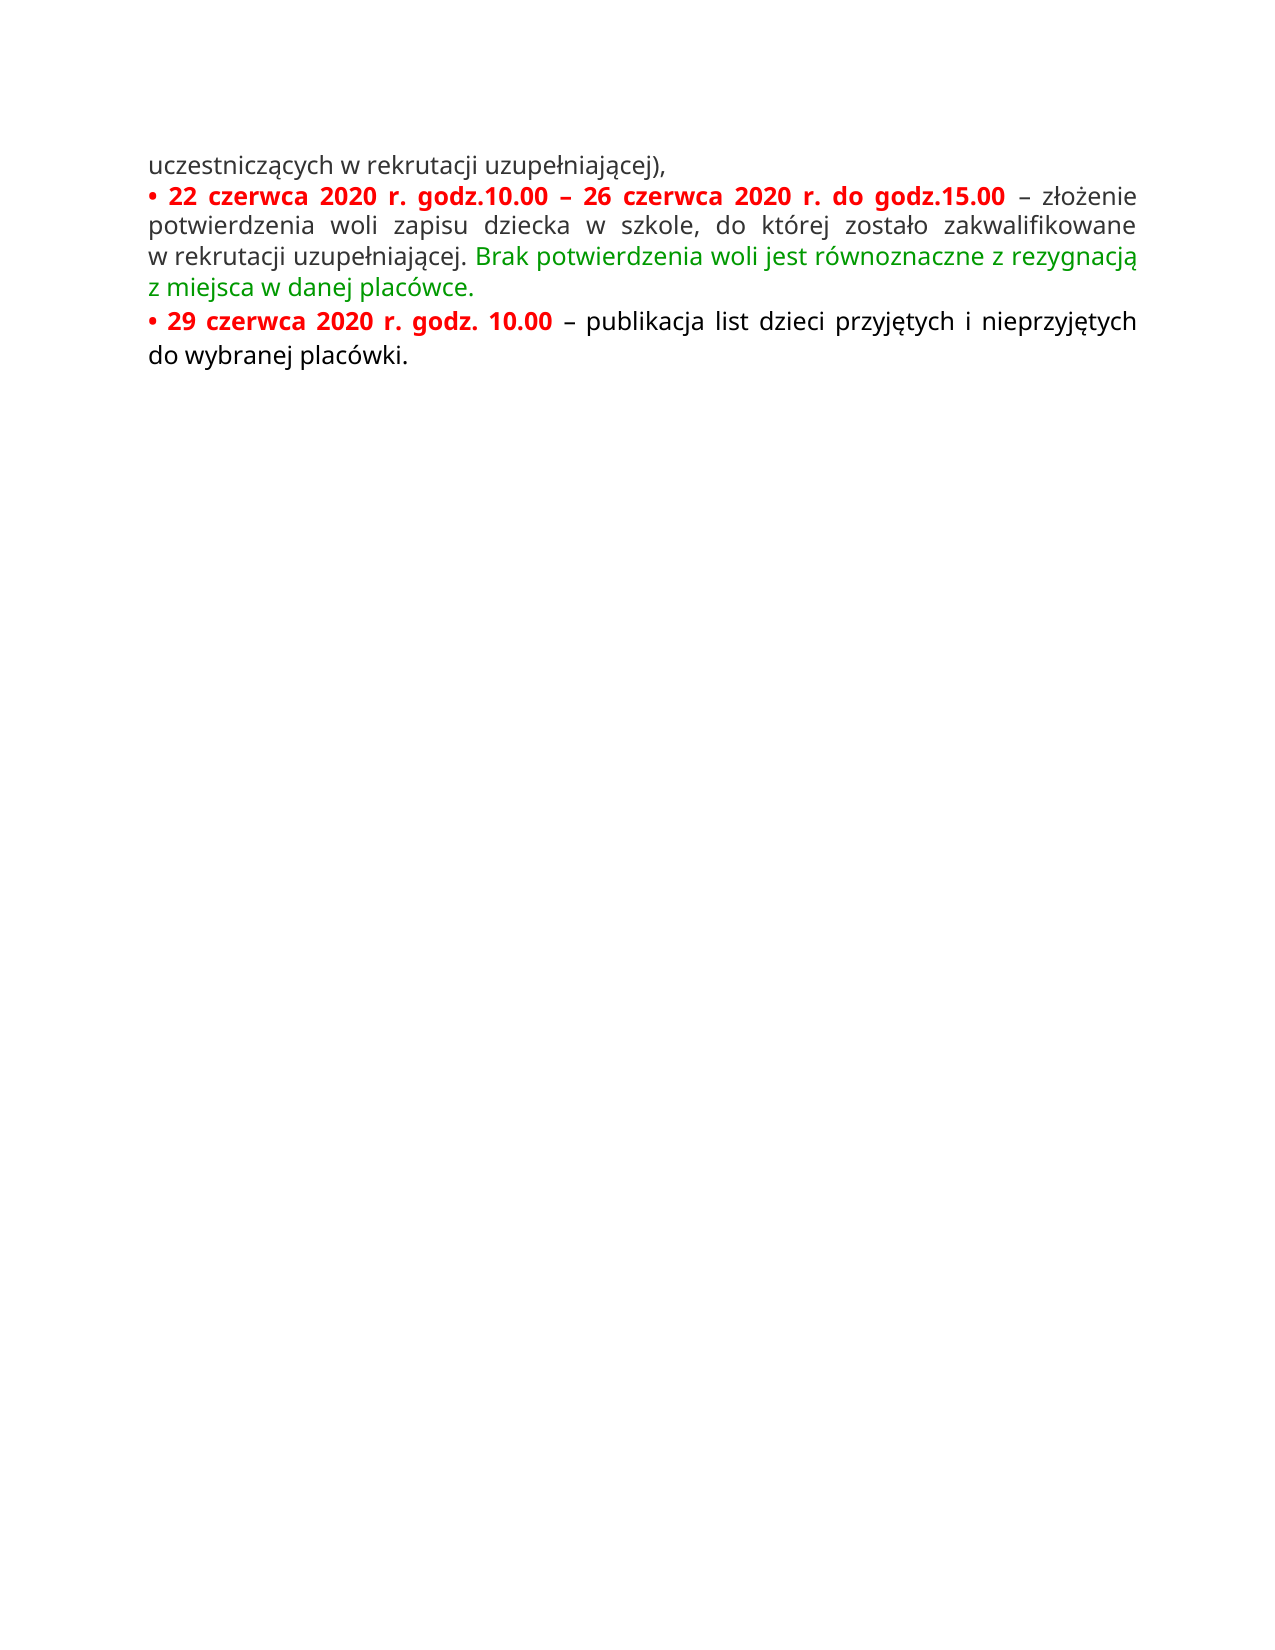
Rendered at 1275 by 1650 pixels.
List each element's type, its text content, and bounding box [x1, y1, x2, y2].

text • 22 czerwca 2020 r. godz.10.00 – 26 czerwca 2020 r. do godz.15.00 – złożenie potwierdzenia woli zapisu dziecka w szkole, do której zostało zakwalifikowane w rekrutacji uzupełniającej. Brak potwierdzenia woli jest równoznaczne z rezygnacją z miejsca w danej placówce. [148, 181, 1137, 303]
text • 29 czerwca 2020 r. godz. 10.00 – publikacja list dzieci przyjętych i nieprzyjętych do wybranej placówki. [148, 303, 1137, 372]
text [148, 150, 1137, 181]
